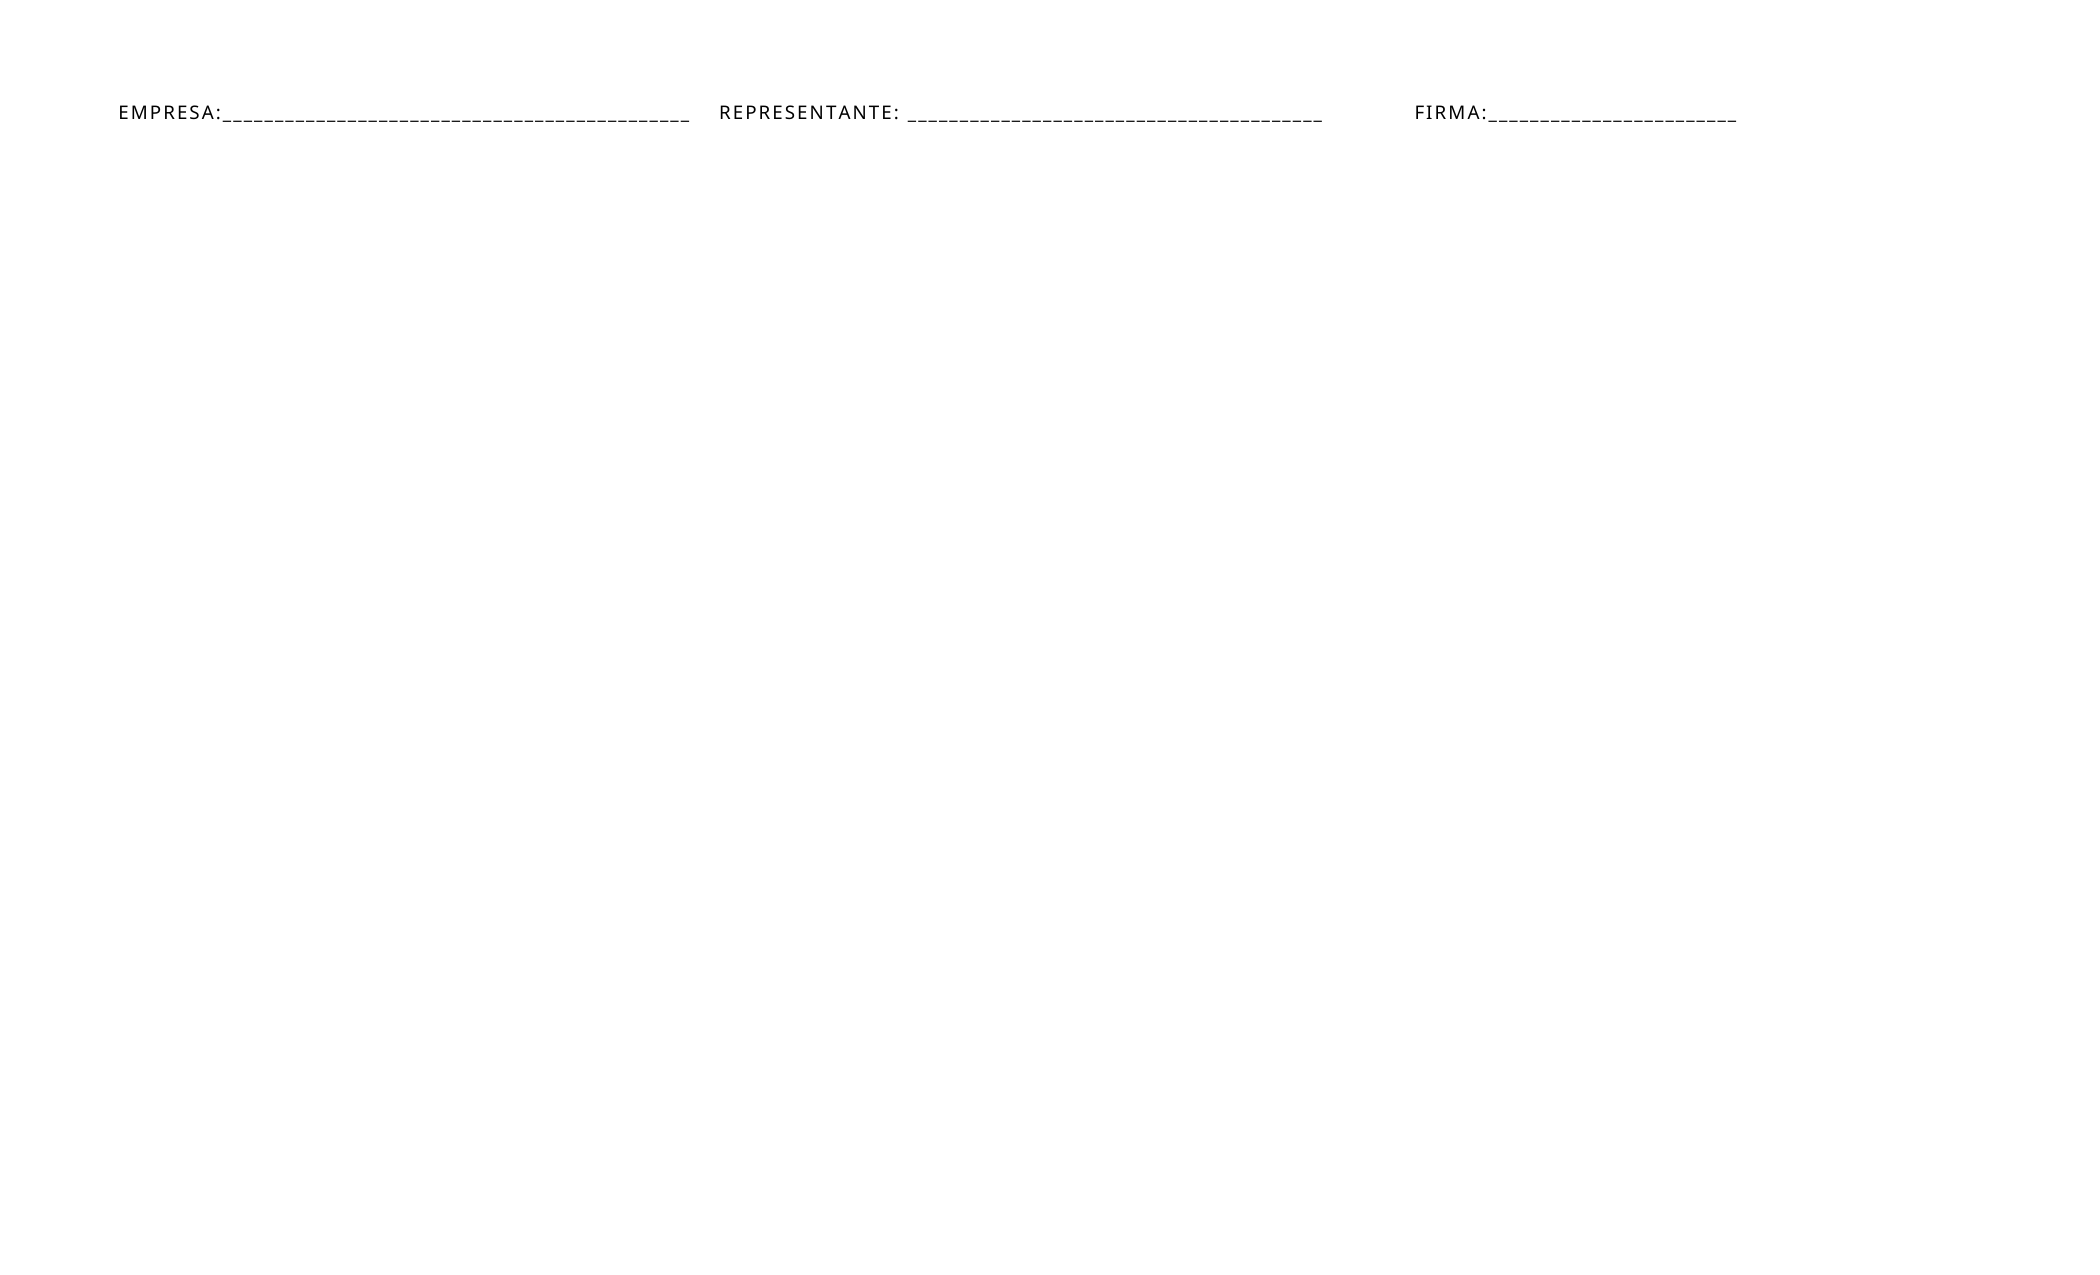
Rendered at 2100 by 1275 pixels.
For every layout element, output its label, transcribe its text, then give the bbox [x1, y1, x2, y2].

text EMPRESA:_____________________________________________ REPRESENTANTE: ________________________________________ FIRMA:________________________ [118, 99, 2070, 124]
